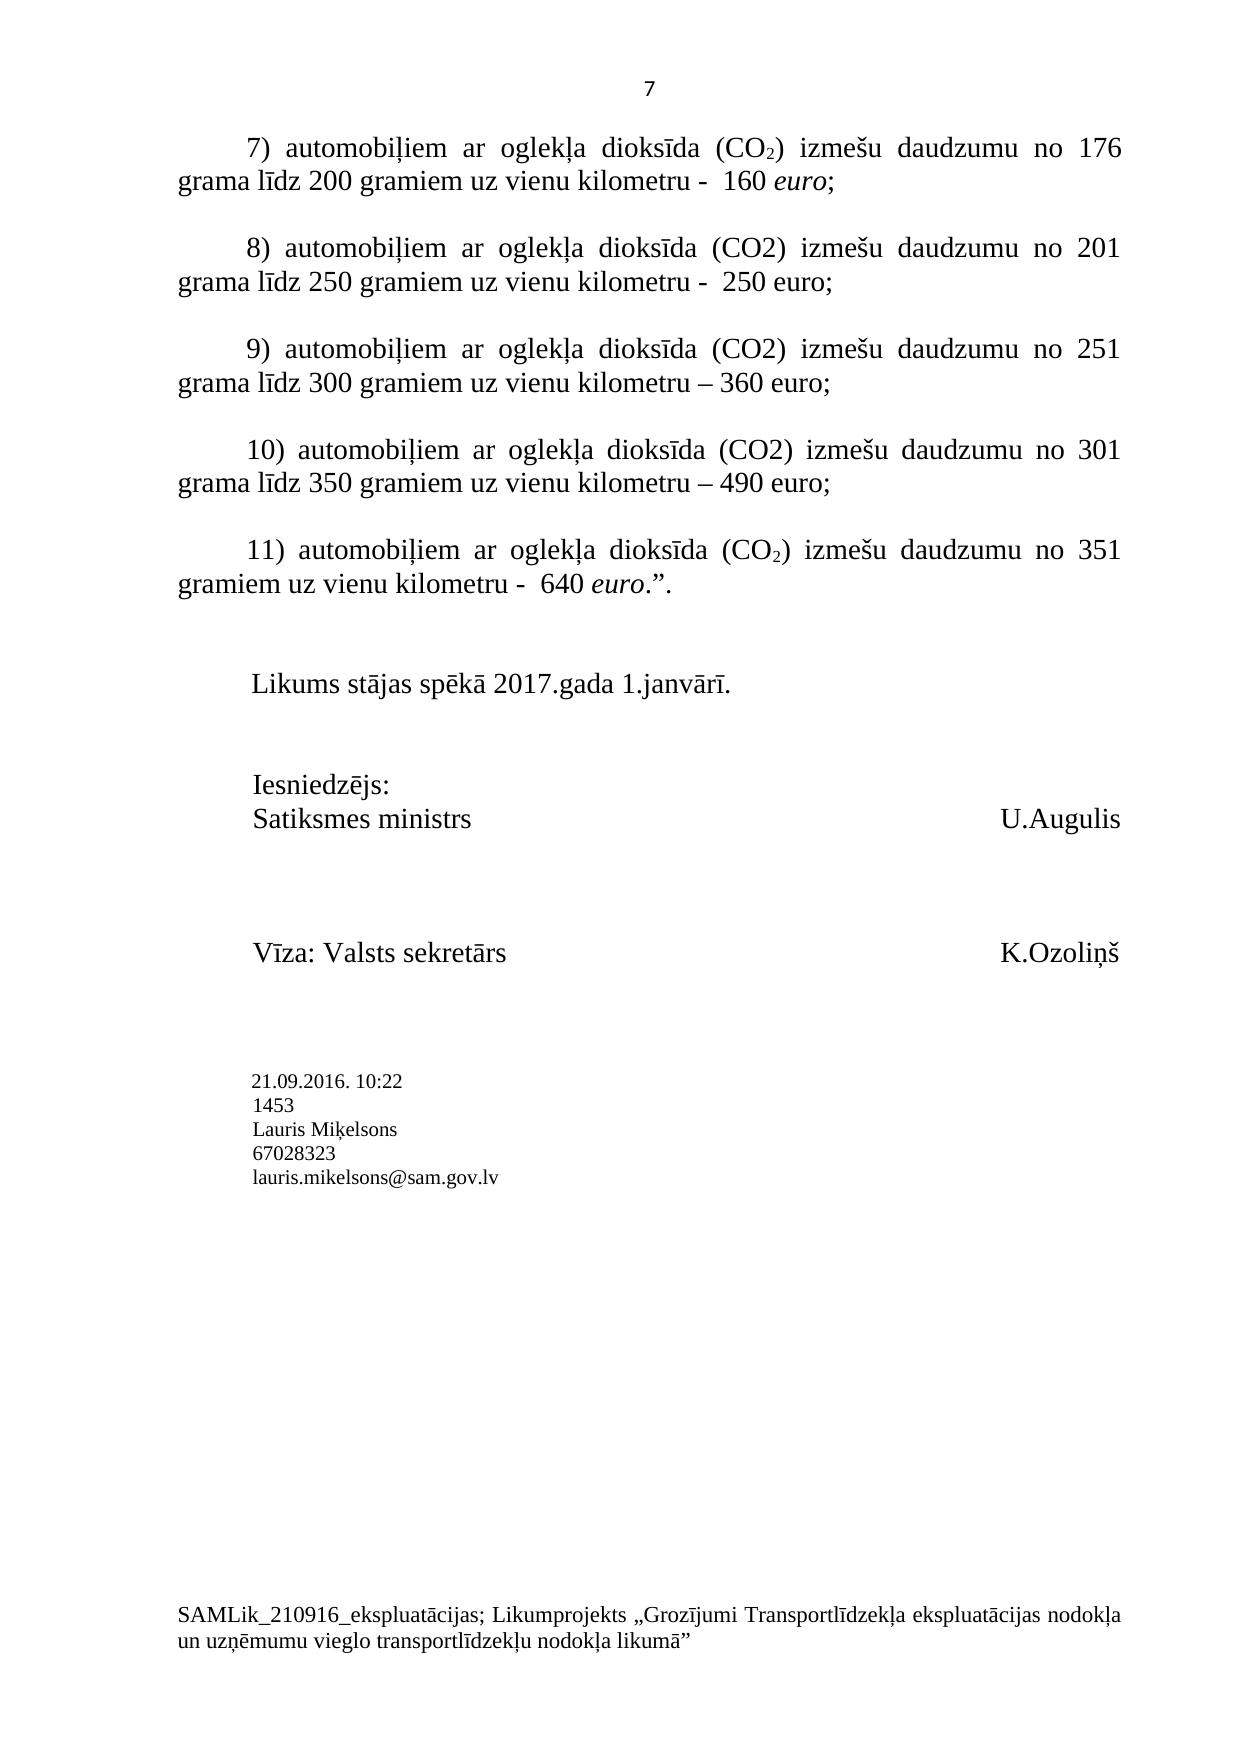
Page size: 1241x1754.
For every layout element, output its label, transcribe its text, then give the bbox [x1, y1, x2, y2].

text 8) automobiļiem ar oglekļa dioksīda (CO2) izmešu daudzumu no 201 grama līdz 250 gramiem uz vienu kilometru - 250 euro; [177, 231, 1122, 298]
text lauris.mikelsons@sam.gov.lv [177, 1165, 1122, 1189]
text Iesniedzējs: [177, 767, 1122, 801]
text Satiksmes ministrs U.Augulis [177, 801, 1122, 834]
text Lauris Miķelsons [177, 1117, 1122, 1141]
text 10) automobiļiem ar oglekļa dioksīda (CO2) izmešu daudzumu no 301 grama līdz 350 gramiem uz vienu kilometru – 490 euro; [177, 432, 1122, 499]
text 9) automobiļiem ar oglekļa dioksīda (CO2) izmešu daudzumu no 251 grama līdz 300 gramiem uz vienu kilometru – 360 euro; [177, 331, 1122, 398]
text 7) automobiļiem ar oglekļa dioksīda (CO2) izmešu daudzumu no 176 grama līdz 200 gramiem uz vienu kilometru - 160 euro; [177, 130, 1122, 197]
text 21.09.2016. 10:22 [177, 1069, 1122, 1093]
text Likums stājas spēkā 2017.gada 1.janvārī. [177, 667, 1122, 700]
text 67028323 [177, 1141, 1122, 1165]
text 1453 [177, 1093, 1122, 1117]
text Vīza: Valsts sekretārs K.Ozoliņš [177, 935, 1176, 968]
text 11) automobiļiem ar oglekļa dioksīda (CO2) izmešu daudzumu no 351 gramiem uz vienu kilometru - 640 euro.”. [177, 532, 1122, 599]
